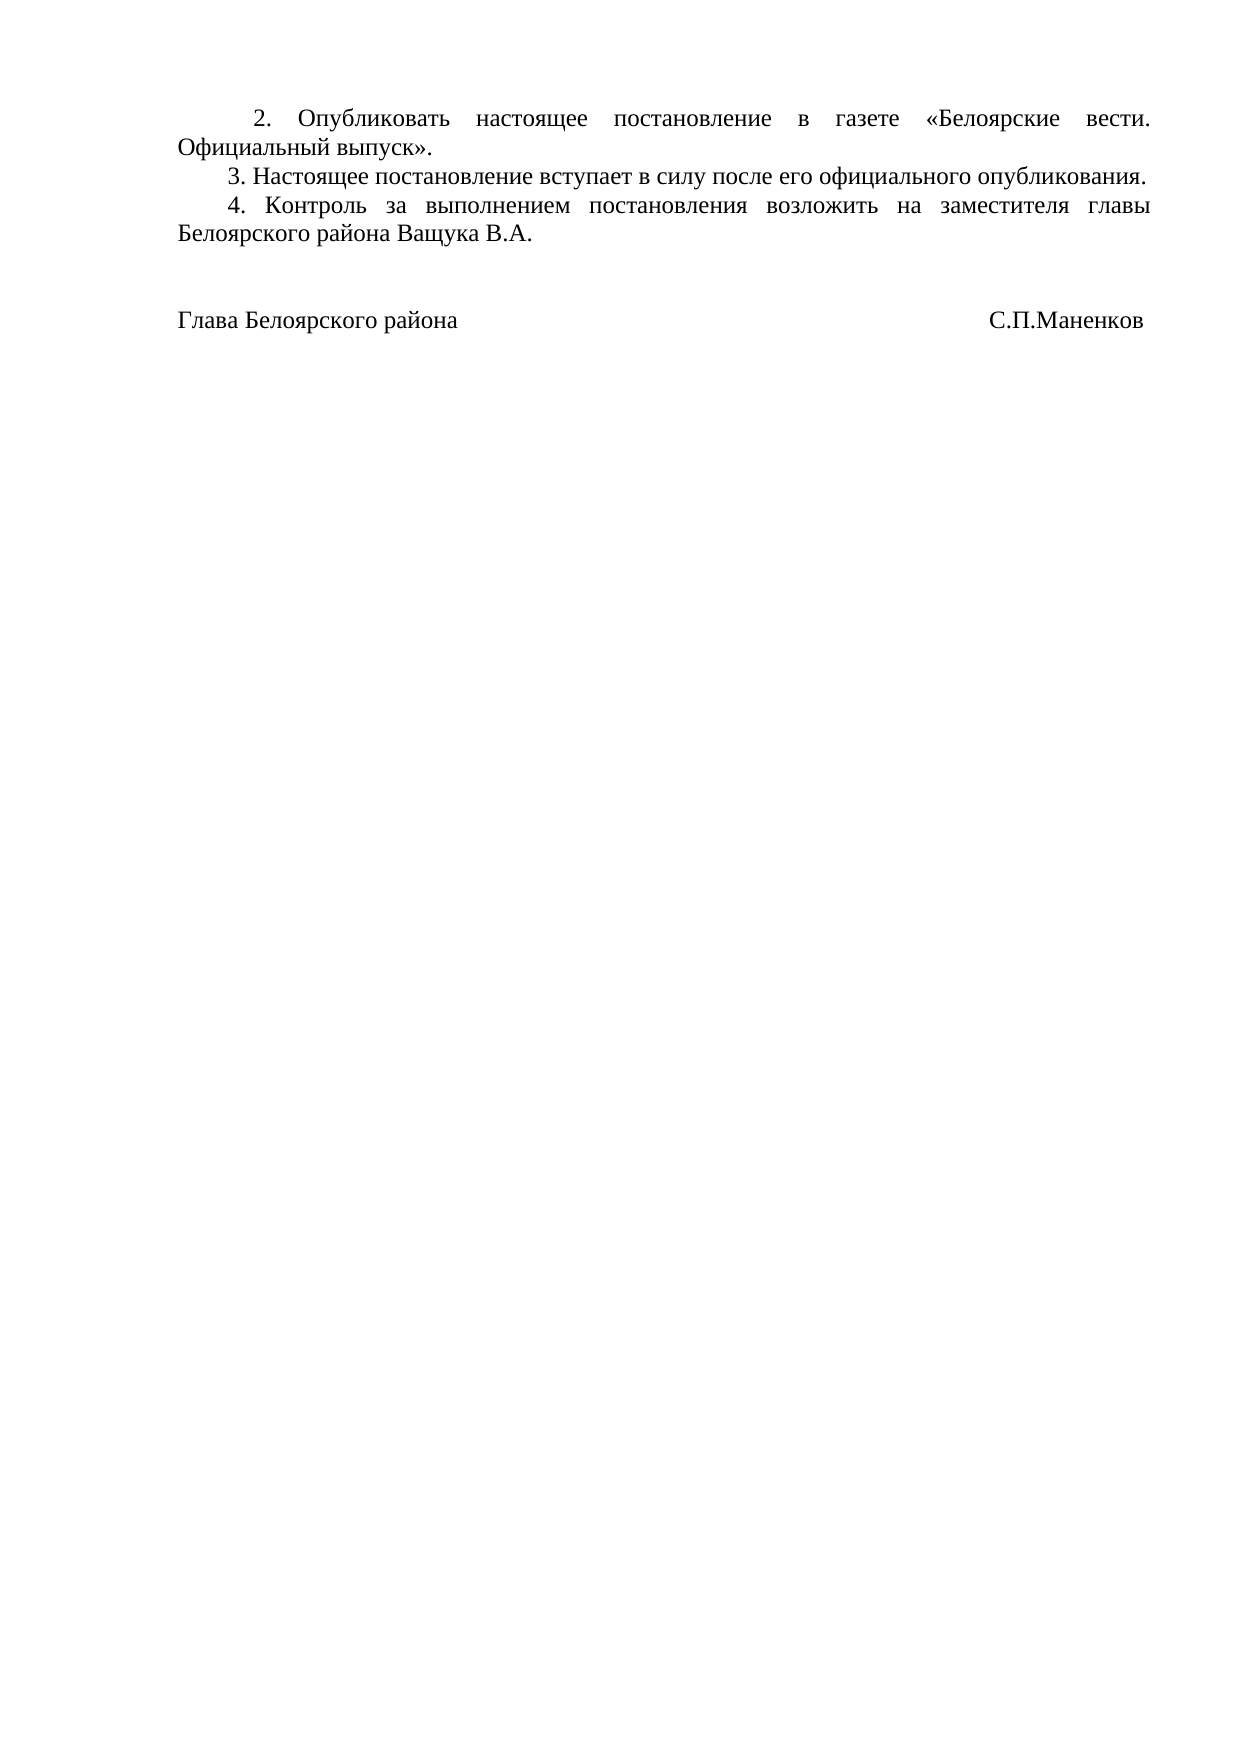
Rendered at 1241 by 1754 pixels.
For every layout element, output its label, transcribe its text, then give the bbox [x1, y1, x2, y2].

text 4. Контроль за выполнением постановления возложить на заместителя главы Белоярского района Ващука В.А. [177, 190, 1152, 247]
text Глава Белоярского района С.П.Маненков [177, 305, 1152, 333]
text 3. Настоящее постановление вступает в силу после его официального опубликования. [177, 161, 1152, 190]
text 2. Опубликовать настоящее постановление в газете «Белоярские вести. Официальный выпуск». [177, 103, 1152, 161]
